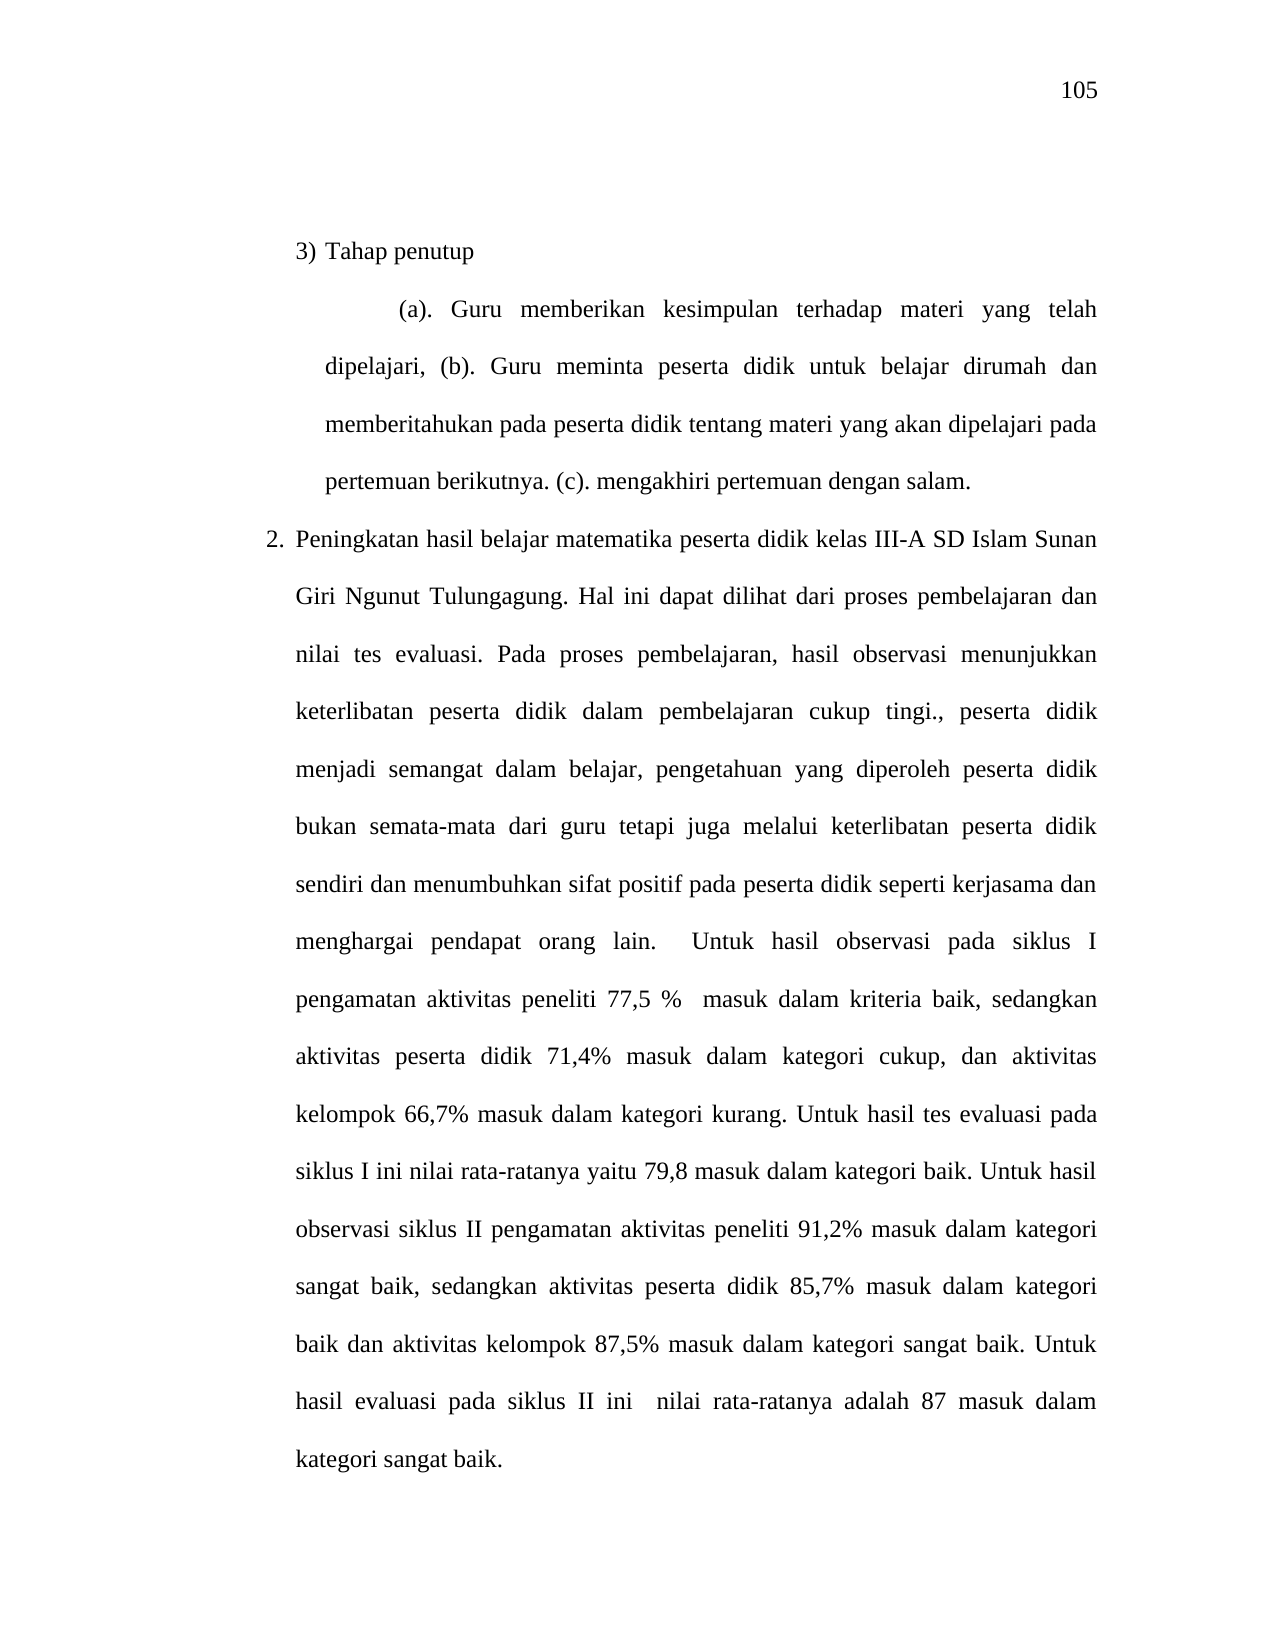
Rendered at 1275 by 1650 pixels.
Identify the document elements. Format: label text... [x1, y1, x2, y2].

list Tahap penutup [295, 236, 1098, 265]
list (a). Guru memberikan kesimpulan terhadap materi yang telah dipelajari, (b). Guru meminta peserta didik untuk belajar dirumah dan memberitahukan pada peserta didik tentang materi yang akan dipelajari pada pertemuan berikutnya. (c). mengakhiri pertemuan dengan salam. [325, 294, 1098, 495]
list Peningkatan hasil belajar matematika peserta didik kelas III-A SD Islam Sunan Giri Ngunut Tulungagung. Hal ini dapat dilihat dari proses pembelajaran dan nilai tes evaluasi. Pada proses pembelajaran, hasil observasi menunjukkan keterlibatan peserta didik dalam pembelajaran cukup tingi., peserta didik menjadi semangat dalam belajar, pengetahuan yang diperoleh peserta didik bukan semata-mata dari guru tetapi juga melalui keterlibatan peserta didik sendiri dan menumbuhkan sifat positif pada peserta didik seperti kerjasama dan menghargai pendapat orang lain. Untuk hasil observasi pada siklus I pengamatan aktivitas peneliti 77,5 % masuk dalam kriteria baik, sedangkan aktivitas peserta didik 71,4% masuk dalam kategori cukup, dan aktivitas kelompok 66,7% masuk dalam kategori kurang. Untuk hasil tes evaluasi pada siklus I ini nilai rata-ratanya yaitu 79,8 masuk dalam kategori baik. Untuk hasil observasi siklus II pengamatan aktivitas peneliti 91,2% masuk dalam kategori sangat baik, sedangkan aktivitas peserta didik 85,7% masuk dalam kategori baik dan aktivitas kelompok 87,5% masuk dalam kategori sangat baik. Untuk hasil evaluasi pada siklus II ini nilai rata-ratanya adalah 87 masuk dalam kategori sangat baik. [266, 524, 1098, 1472]
